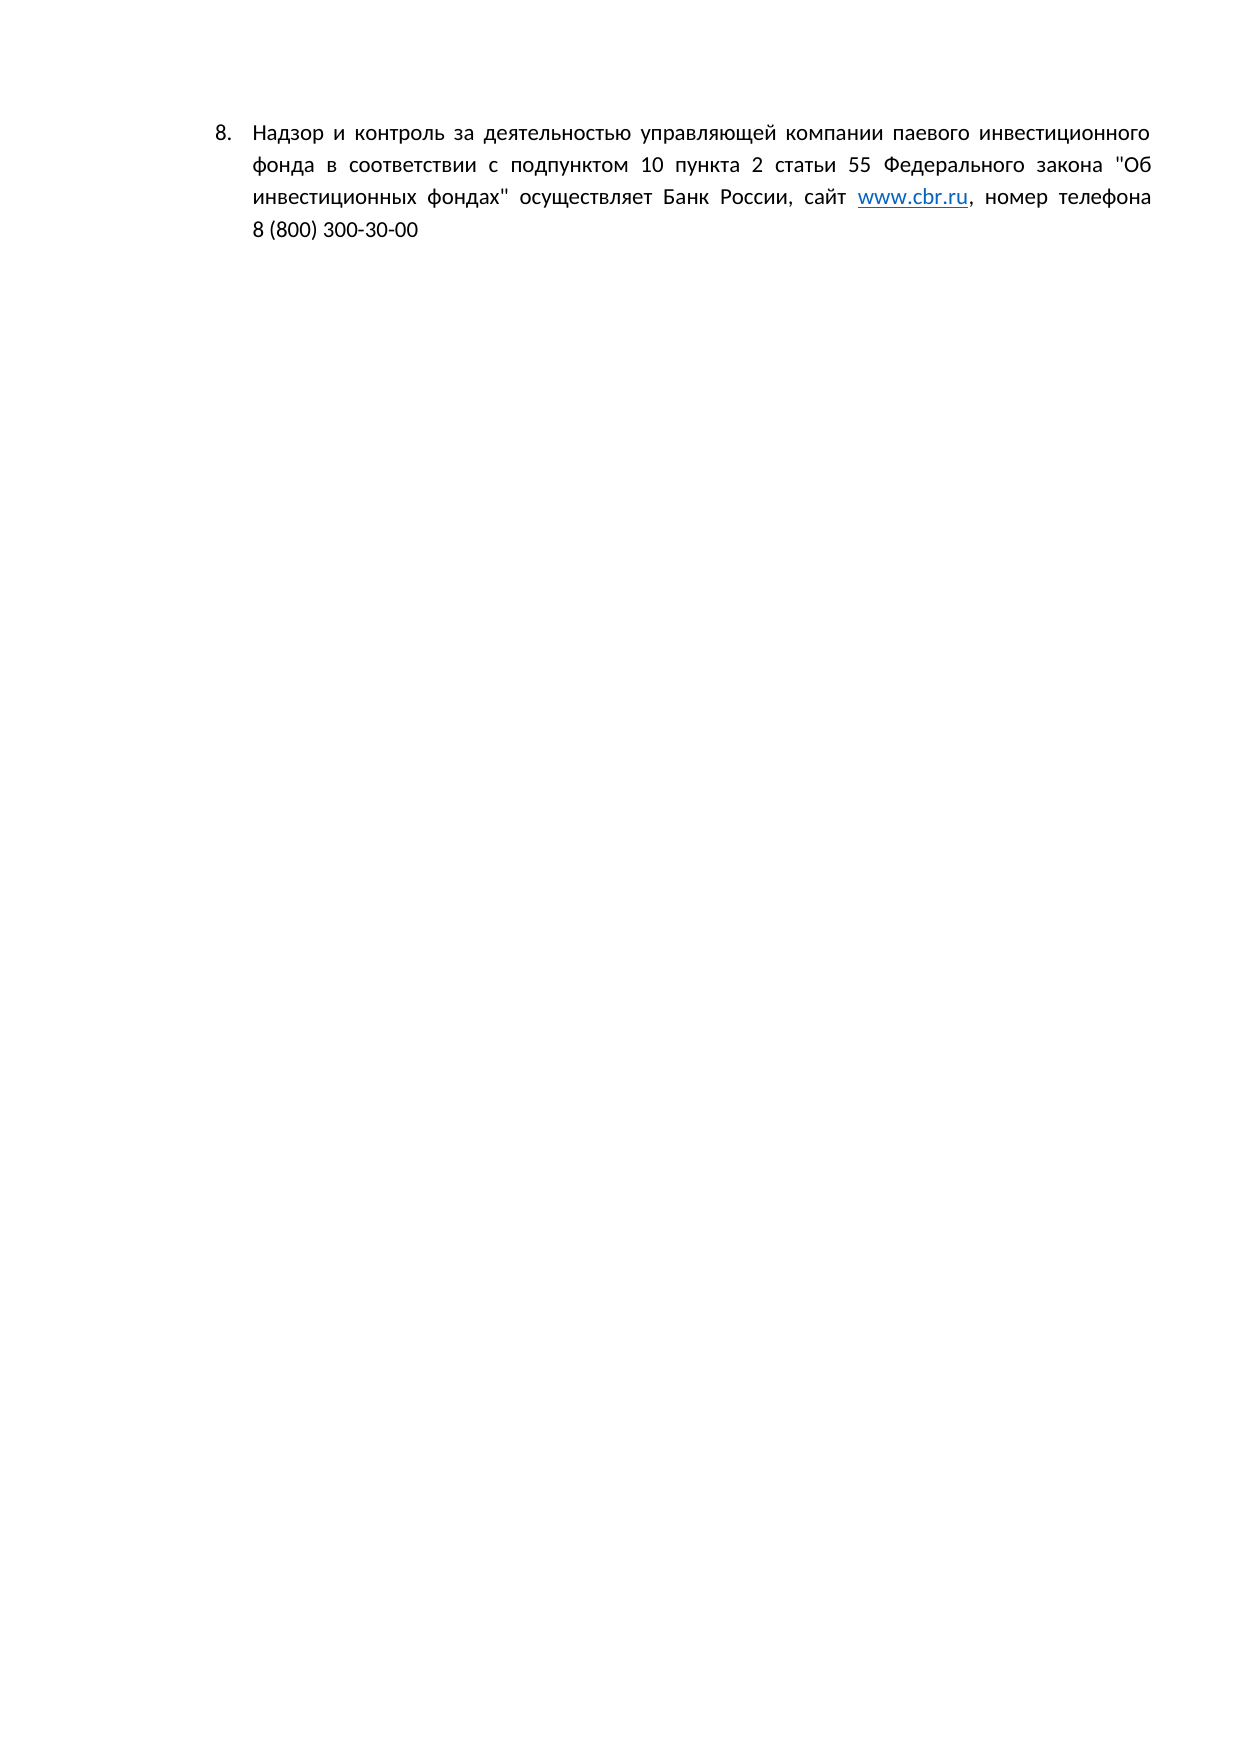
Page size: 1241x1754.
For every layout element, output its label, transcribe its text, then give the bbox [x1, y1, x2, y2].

list Надзор и контроль за деятельностью управляющей компании паевого инвестиционного фонда в соответствии с подпунктом 10 пункта 2 статьи 55 Федерального закона "Об инвестиционных фондах" осуществляет Банк России, сайт www.cbr.ru, номер телефона 8 (800) 300-30-00 [215, 118, 1152, 243]
